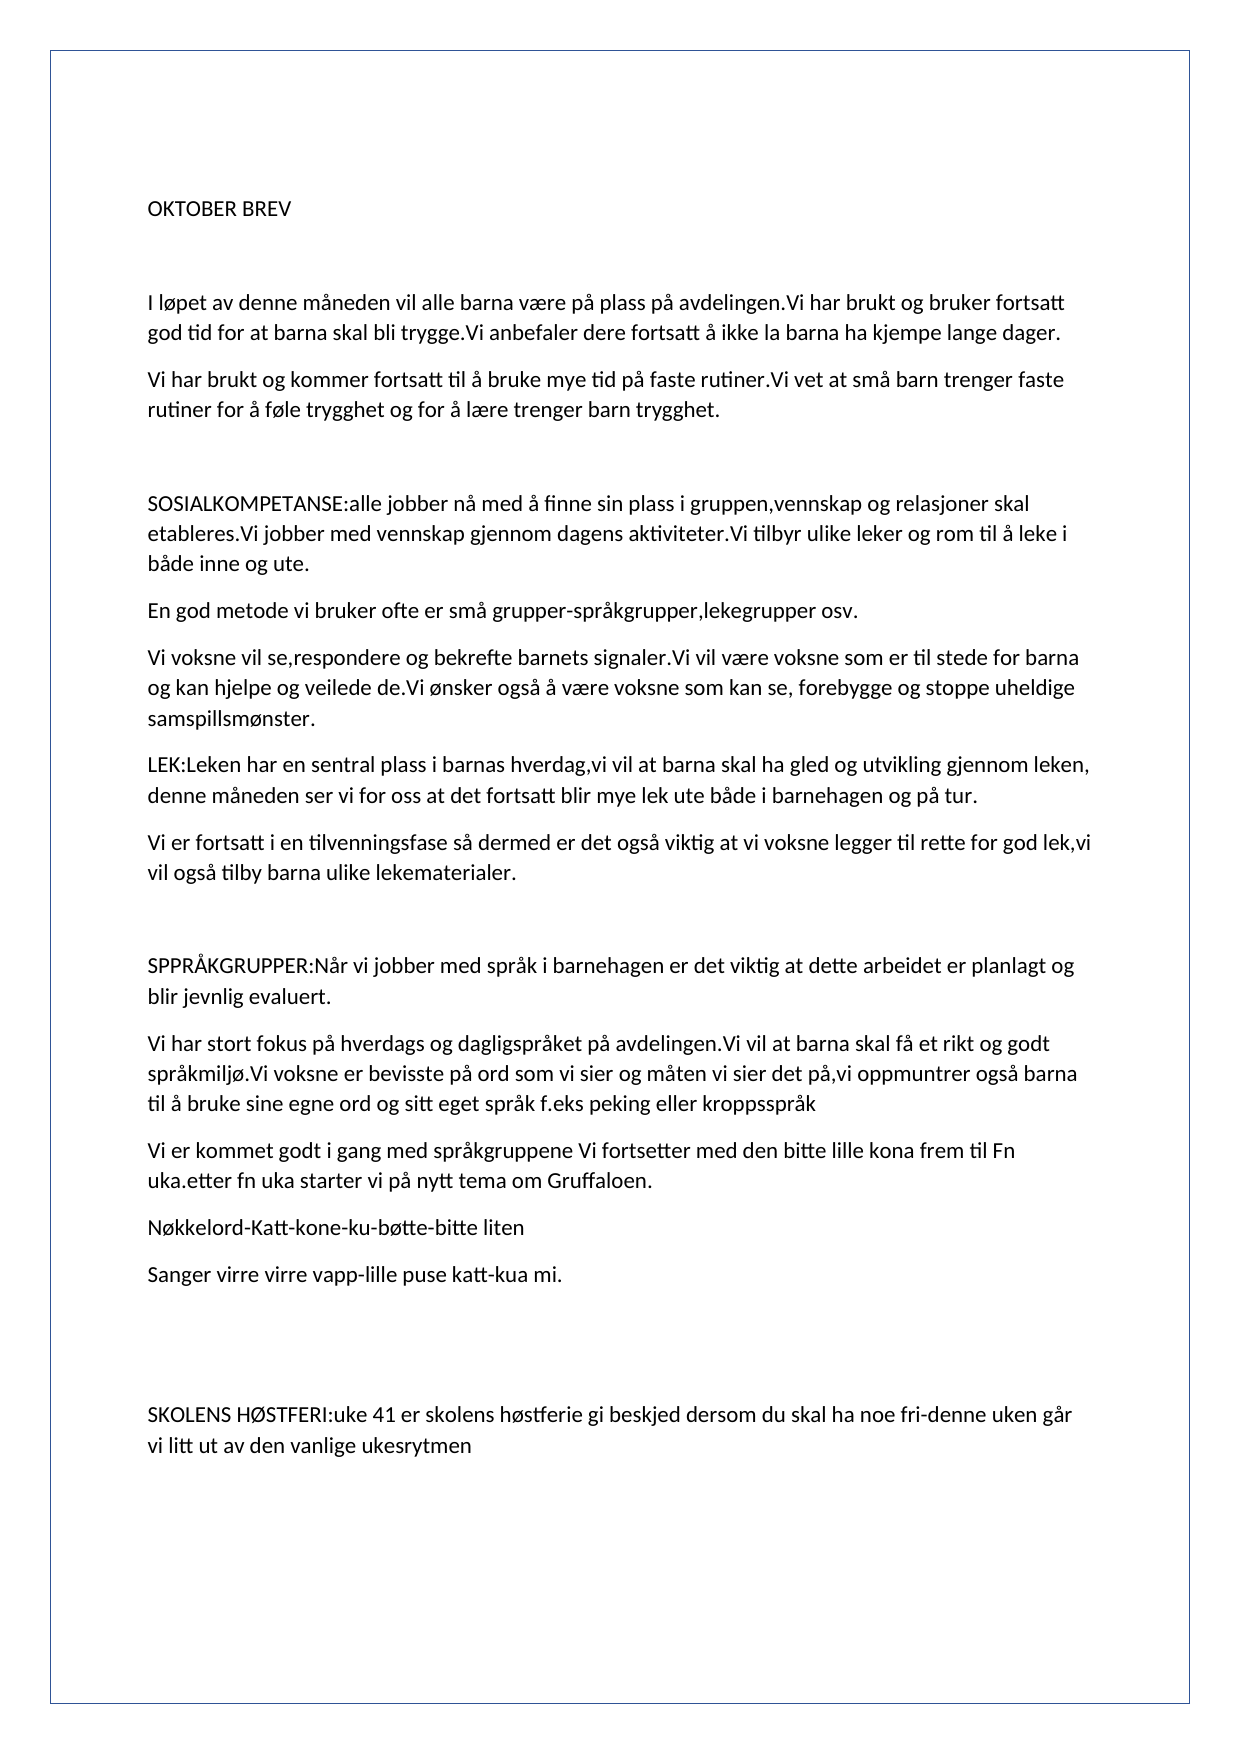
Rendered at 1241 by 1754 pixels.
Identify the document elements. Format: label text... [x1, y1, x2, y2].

text SOSIALKOMPETANSE:alle jobber nå med å finne sin plass i gruppen,vennskap og relasjoner skal etableres.Vi jobber med vennskap gjennom dagens aktiviteter.Vi tilbyr ulike leker og rom til å leke i både inne og ute. [147, 489, 1093, 578]
text I løpet av denne måneden vil alle barna være på plass på avdelingen.Vi har brukt og bruker fortsatt god tid for at barna skal bli trygge.Vi anbefaler dere fortsatt å ikke la barna ha kjempe lange dager. [147, 288, 1093, 346]
text SKOLENS HØSTFERI:uke 41 er skolens høstferie gi beskjed dersom du skal ha noe fri-denne uken går vi litt ut av den vanlige ukesrytmen [147, 1401, 1093, 1459]
text Nøkkelord-Katt-kone-ku-bøtte-bitte liten [147, 1213, 1093, 1241]
text Vi er kommet godt i gang med språkgruppene Vi fortsetter med den bitte lille kona frem til Fn uka.etter fn uka starter vi på nytt tema om Gruffaloen. [147, 1136, 1093, 1194]
text SPPRÅKGRUPPER:Når vi jobber med språk i barnehagen er det viktig at dette arbeidet er planlagt og blir jevnlig evaluert. [147, 952, 1093, 1010]
text LEK:Leken har en sentral plass i barnas hverdag,vi vil at barna skal ha gled og utvikling gjennom leken, denne måneden ser vi for oss at det fortsatt blir mye lek ute både i barnehagen og på tur. [147, 751, 1093, 809]
text Sanger virre virre vapp-lille puse katt-kua mi. [147, 1260, 1093, 1288]
text En god metode vi bruker ofte er små grupper-språkgrupper,lekegrupper osv. [147, 596, 1093, 624]
text OKTOBER BREV [147, 194, 1093, 222]
text Vi er fortsatt i en tilvenningsfase så dermed er det også viktig at vi voksne legger til rette for god lek,vi vil også tilby barna ulike lekematerialer. [147, 828, 1093, 886]
text Vi voksne vil se,respondere og bekrefte barnets signaler.Vi vil være voksne som er til stede for barna og kan hjelpe og veilede de.Vi ønsker også å være voksne som kan se, forebygge og stoppe uheldige samspillsmønster. [147, 643, 1093, 732]
text Vi har stort fokus på hverdags og dagligspråket på avdelingen.Vi vil at barna skal få et rikt og godt språkmiljø.Vi voksne er bevisste på ord som vi sier og måten vi sier det på,vi oppmuntrer også barna til å bruke sine egne ord og sitt eget språk f.eks peking eller kroppsspråk [147, 1029, 1093, 1117]
text Vi har brukt og kommer fortsatt til å bruke mye tid på faste rutiner.Vi vet at små barn trenger faste rutiner for å føle trygghet og for å lære trenger barn trygghet. [147, 365, 1093, 423]
